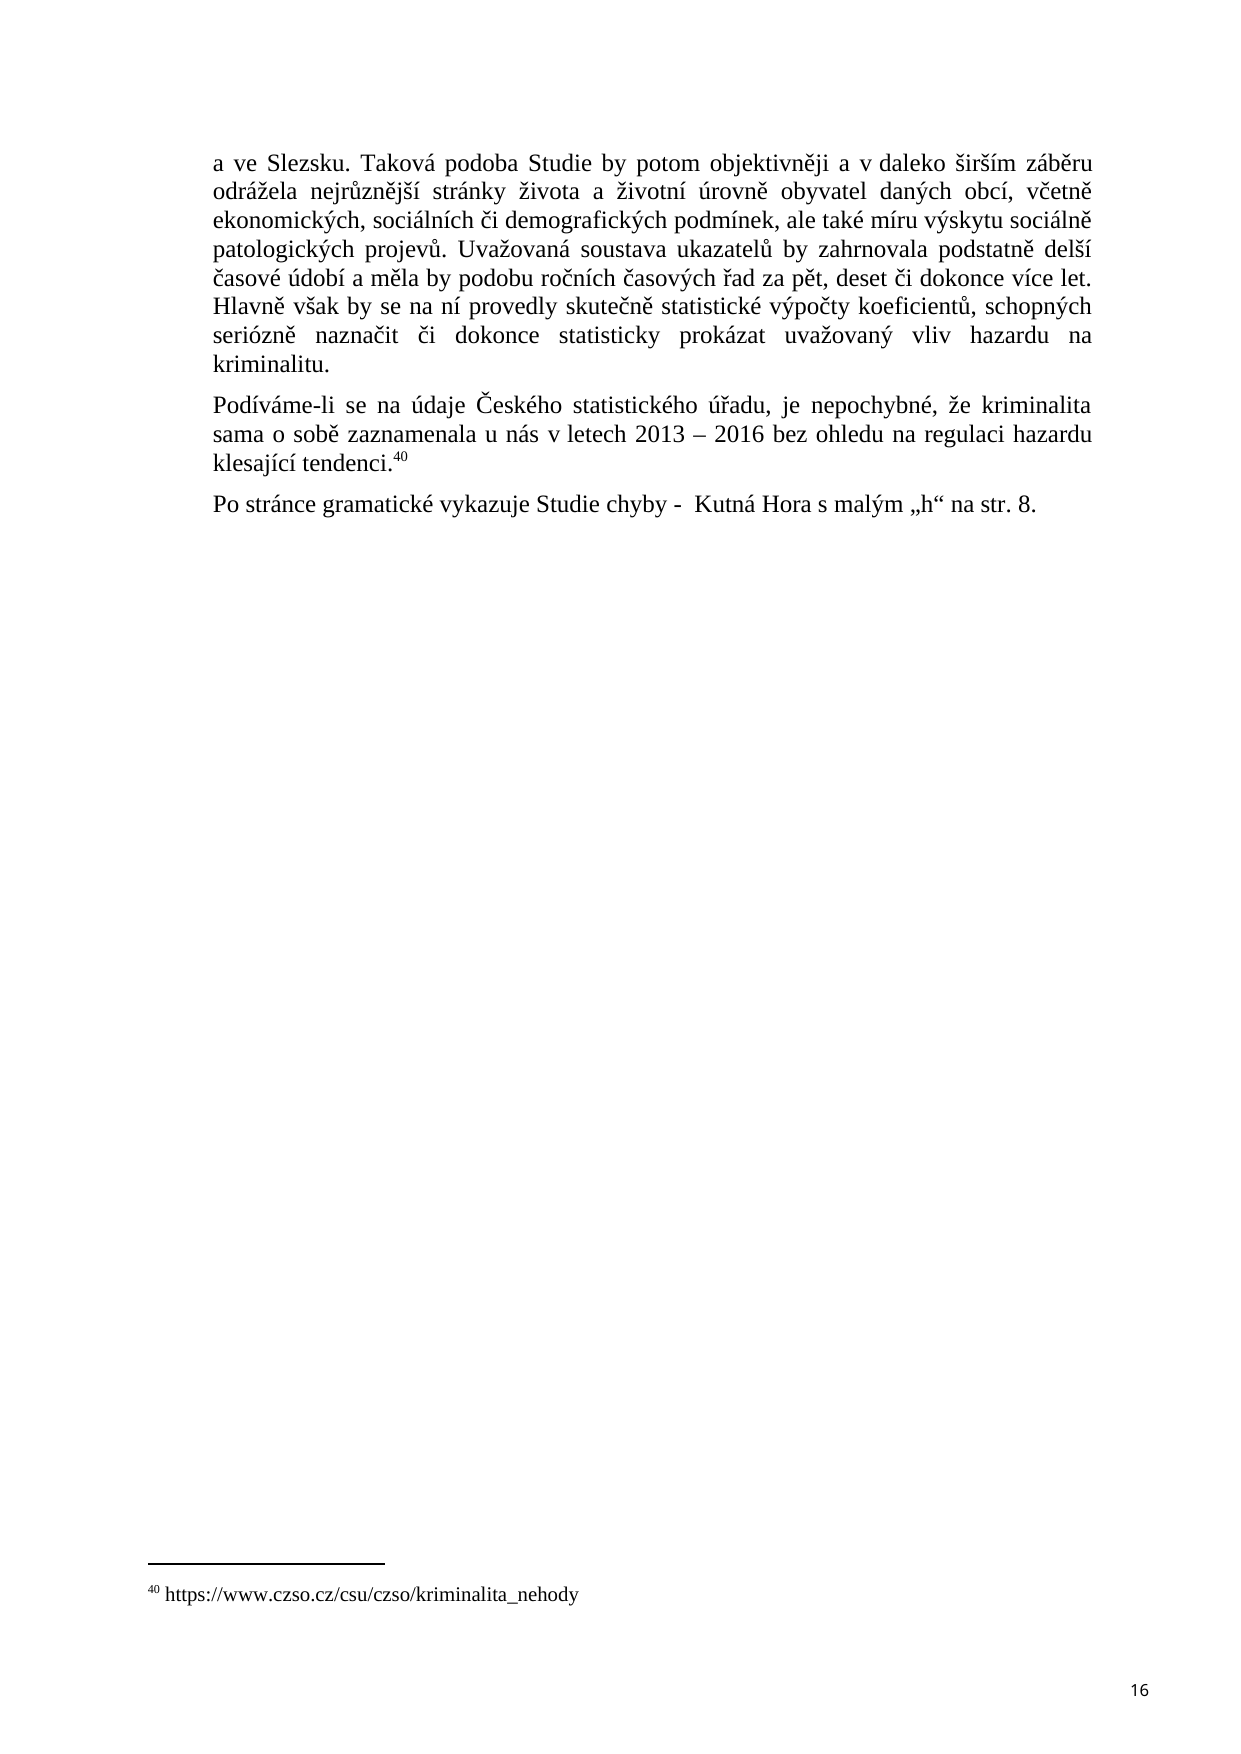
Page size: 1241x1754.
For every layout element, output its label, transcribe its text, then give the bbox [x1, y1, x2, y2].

text Podíváme-li se na údaje Českého statistického úřadu, je nepochybné, že kriminalita sama o sobě zaznamenala u nás v letech 2013 – 2016 bez ohledu na regulaci hazardu klesající tendenci. [213, 390, 1093, 476]
text Po stránce gramatické vykazuje Studie chyby - Kutná Hora s malým „h“ na str. 8. [213, 489, 1093, 518]
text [213, 148, 1093, 378]
